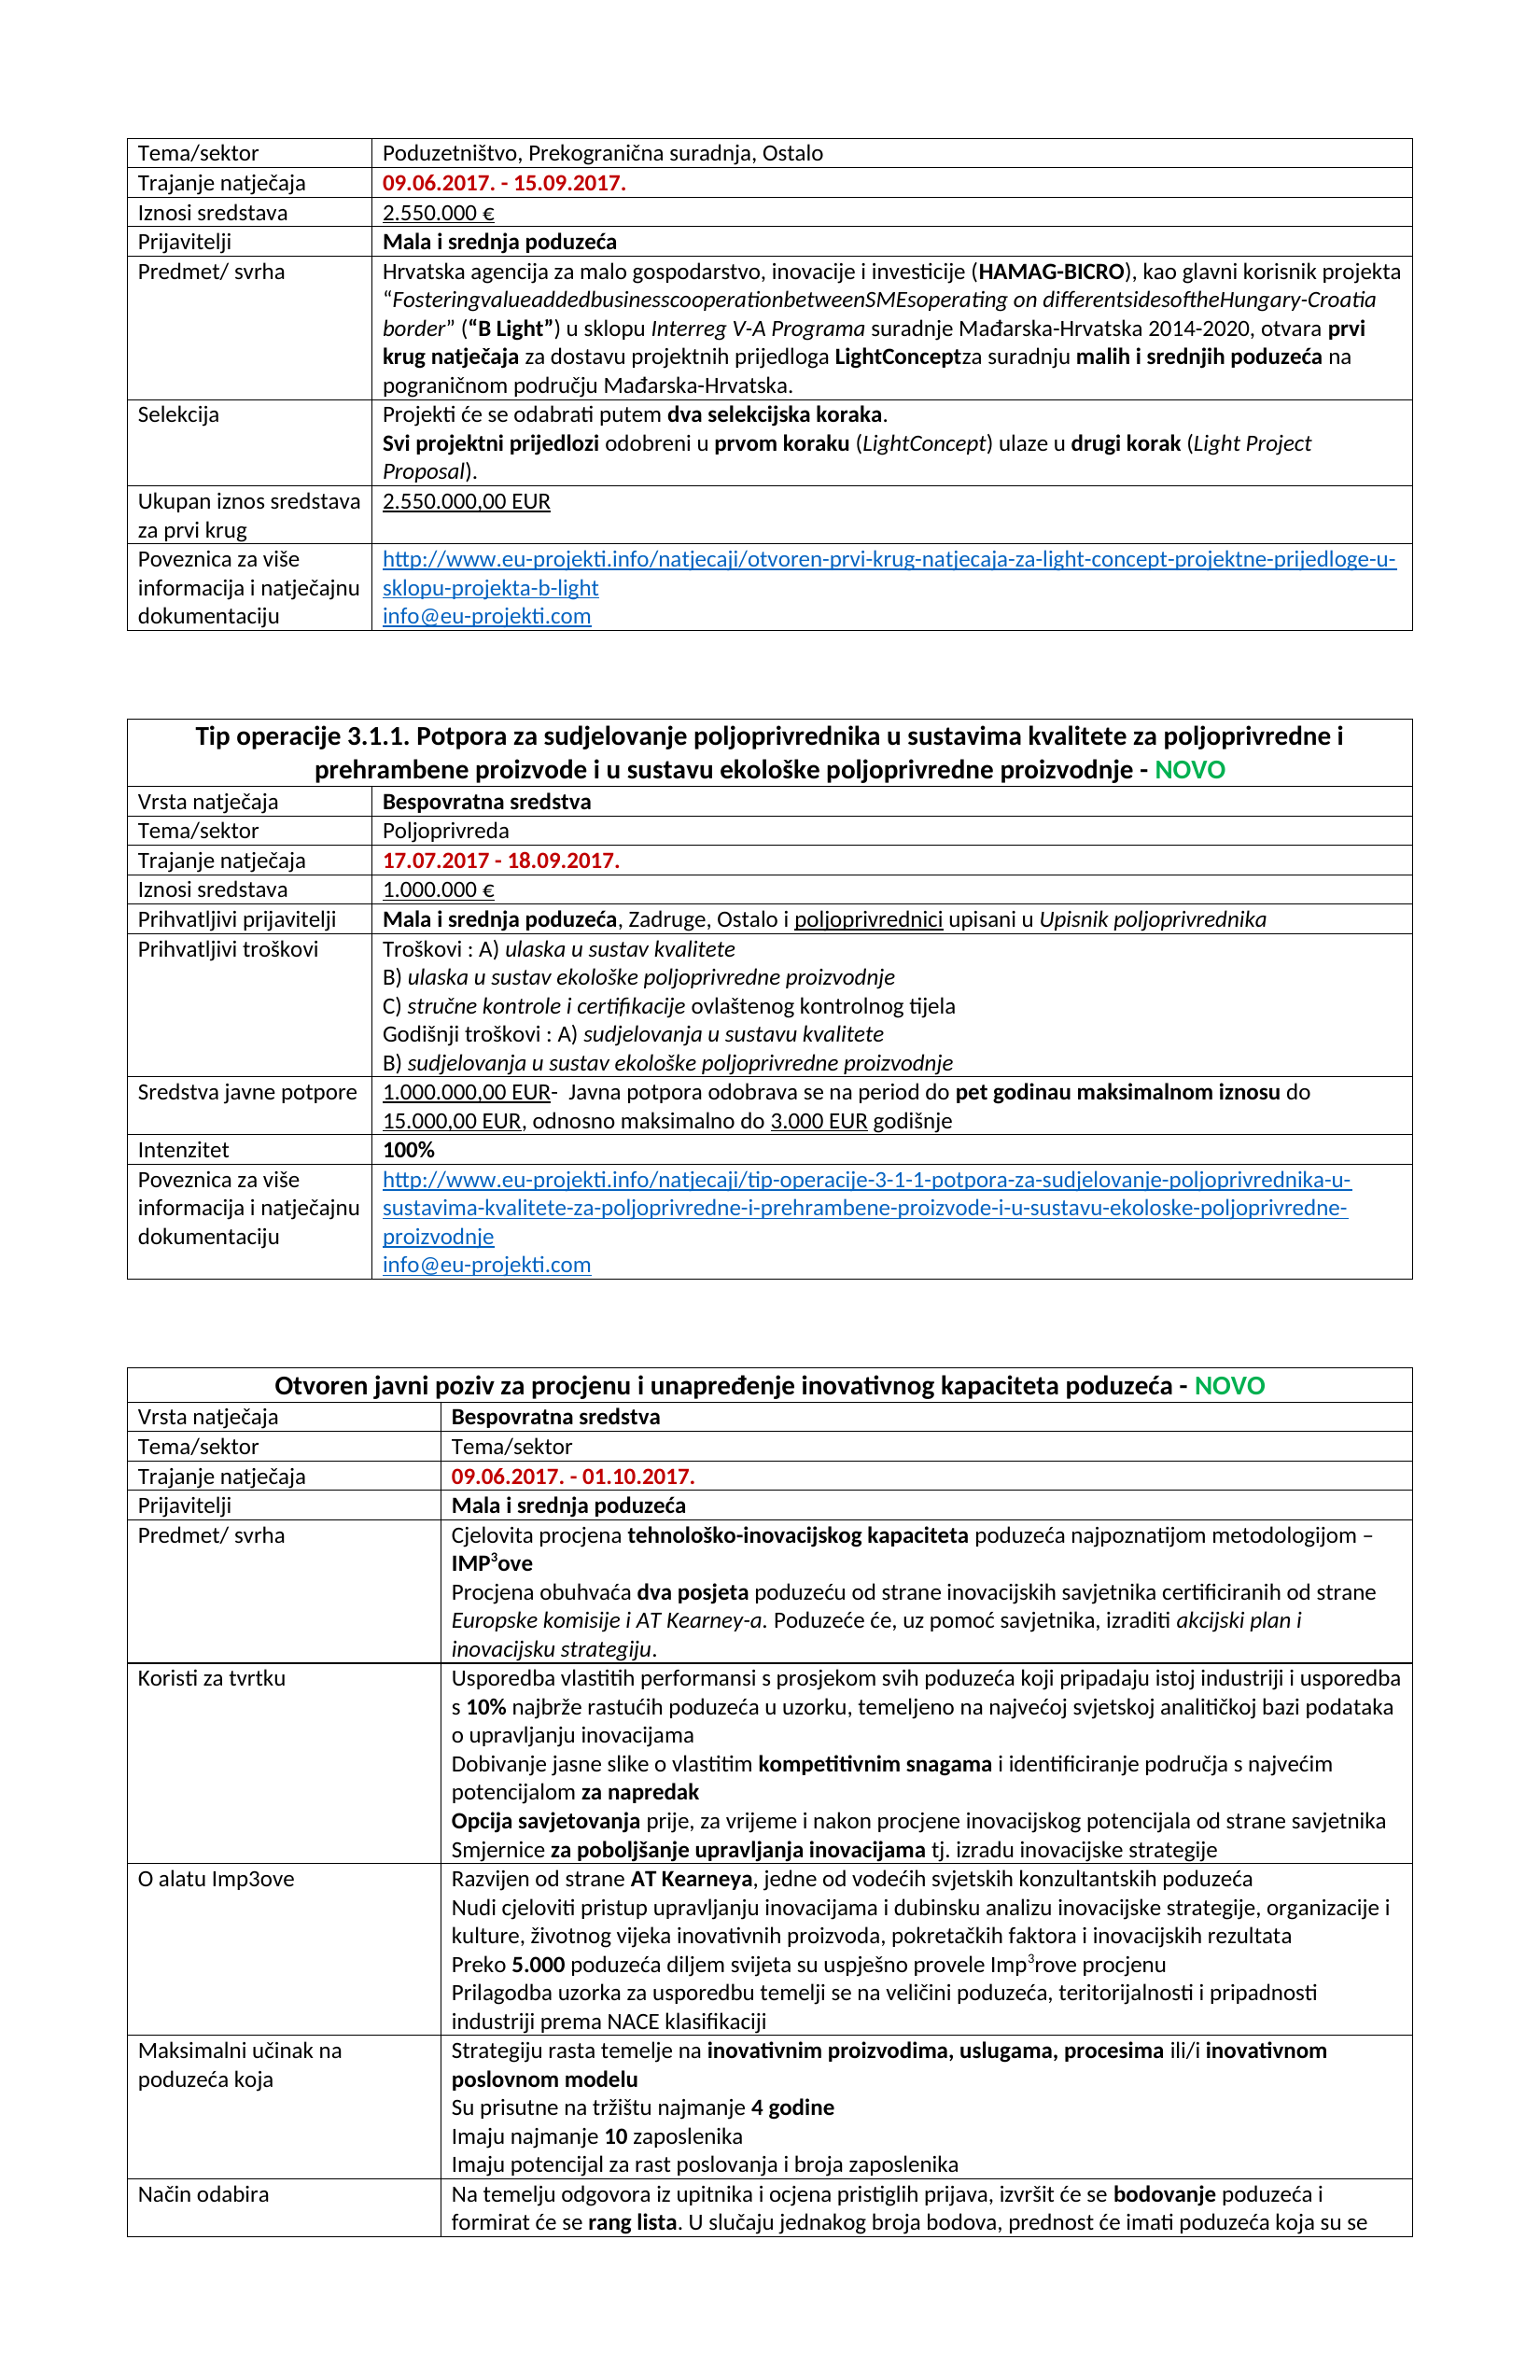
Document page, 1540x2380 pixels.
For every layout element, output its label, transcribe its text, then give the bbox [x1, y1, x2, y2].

table_cell Vrsta natječaja [128, 1403, 441, 1431]
table_cell Maksimalni učinak na poduzeća koja [128, 2036, 441, 2178]
table_cell Bespovratna sredstva [372, 787, 1412, 815]
table_cell Način odabira [128, 2179, 441, 2236]
table_header Otvoren javni poziv za procjenu i unapređenje inovativnog kapaciteta poduzeća - NOVO [128, 1368, 1412, 1402]
table_cell 2.550.000 € [372, 198, 1412, 226]
table_cell Prijavitelji [128, 227, 371, 256]
table_cell Iznosi sredstava [128, 198, 371, 226]
table_cell Troškovi : A) ulaska u sustav kvalitete B) ulaska u sustav ekološke poljoprivredne proizvodnje C) stručne kontrole i certifikacije ovlaštenog kontrolnog tijela Godišnji troškovi : A) sudjelovanja u sustavu kvalitete B) sudjelovanja u sustav ekološke poljoprivredne proizvodnje [372, 934, 1412, 1076]
table_cell 09.06.2017. - 15.09.2017. [372, 168, 1412, 197]
table_cell 1.000.000,00 EUR- Javna potpora odobrava se na period do pet godinau maksimalnom iznosu do 15.000,00 EUR, odnosno maksimalno do 3.000 EUR godišnje [372, 1077, 1412, 1134]
table_cell Razvijen od strane AT Kearneya, jedne od vodećih svjetskih konzultantskih poduzeća Nudi cjeloviti pristup upravljanju inovacijama i dubinsku analizu inovacijske strategije, organizacije i kulture, životnog vijeka inovativnih proizvoda, pokretačkih faktora i inovacijskih rezultata Preko 5.000 poduzeća diljem svijeta su uspješno provele Imp3rove procjenu Prilagodba uzorka za usporedbu temelji se na veličini poduzeća, teritorijalnosti i pripadnosti industriji prema NACE klasifikaciji [441, 1864, 1412, 2035]
table_cell http://www.eu-projekti.info/natjecaji/otvoren-prvi-krug-natjecaja-za-light-concept-projektne-prijedloge-u-sklopu-projekta-b-light info@eu-projekti.com [372, 544, 1412, 630]
table_cell Selekcija [128, 400, 371, 485]
table_cell Predmet/ svrha [128, 1520, 441, 1662]
table_cell Iznosi sredstava [128, 875, 371, 903]
table_cell Sredstva javne potpore [128, 1077, 371, 1134]
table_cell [441, 2179, 1412, 2236]
table_cell Tema/sektor [128, 139, 371, 167]
table_cell Prijavitelji [128, 1491, 441, 1519]
table_cell Poveznica za više informacija i natječajnu dokumentaciju [128, 544, 371, 630]
table_cell Trajanje natječaja [128, 1462, 441, 1490]
table_cell Vrsta natječaja [128, 787, 371, 815]
table_cell 100% [372, 1135, 1412, 1164]
table_cell Tema/sektor [128, 1432, 441, 1461]
table_cell 17.07.2017 - 18.09.2017. [372, 846, 1412, 875]
table_header Tip operacije 3.1.1. Potpora za sudjelovanje poljoprivrednika u sustavima kvalitete za poljoprivredne i prehrambene proizvode i u sustavu ekološke poljoprivredne proizvodnje - NOVO [128, 720, 1412, 786]
table_cell Poduzetništvo, Prekogranična suradnja, Ostalo [372, 139, 1412, 167]
table_cell http://www.eu-projekti.info/natjecaji/tip-operacije-3-1-1-potpora-za-sudjelovanje-poljoprivrednika-u-sustavima-kvalitete-za-poljoprivredne-i-prehrambene-proizvode-i-u-sustavu-ekoloske-poljoprivredne-proizvodnje info@eu-projekti.com [372, 1165, 1412, 1279]
table_cell 2.550.000,00 EUR [372, 486, 1412, 543]
table_cell Mala i srednja poduzeća [372, 227, 1412, 256]
table_cell Cjelovita procjena tehnološko-inovacijskog kapaciteta poduzeća najpoznatijom metodologijom – IMP3ove Procjena obuhvaća dva posjeta poduzeću od strane inovacijskih savjetnika certificiranih od strane Europske komisije i AT Kearney-a. Poduzeće će, uz pomoć savjetnika, izraditi akcijski plan i inovacijsku strategiju. [441, 1520, 1412, 1662]
table_cell Mala i srednja poduzeća, Zadruge, Ostalo i poljoprivrednici upisani u Upisnik poljoprivrednika [372, 904, 1412, 933]
table_cell Intenzitet [128, 1135, 371, 1164]
table_cell Predmet/ svrha [128, 257, 371, 399]
table_cell Tema/sektor [128, 817, 371, 845]
table_cell Prihvatljivi troškovi [128, 934, 371, 1076]
table_cell Koristi za tvrtku [128, 1664, 441, 1863]
table_cell Ukupan iznos sredstava za prvi krug [128, 486, 371, 543]
table_cell O alatu Imp3ove [128, 1864, 441, 2035]
table_cell 1.000.000 € [372, 875, 1412, 903]
table_cell Tema/sektor [441, 1432, 1412, 1461]
table_cell Usporedba vlastitih performansi s prosjekom svih poduzeća koji pripadaju istoj industriji i usporedba s 10% najbrže rastućih poduzeća u uzorku, temeljeno na najvećoj svjetskoj analitičkoj bazi podataka o upravljanju inovacijama Dobivanje jasne slike o vlastitim kompetitivnim snagama i identificiranje područja s najvećim potencijalom za napredak Opcija savjetovanja prije, za vrijeme i nakon procjene inovacijskog potencijala od strane savjetnika Smjernice za poboljšanje upravljanja inovacijama tj. izradu inovacijske strategije [441, 1664, 1412, 1863]
table_cell 09.06.2017. - 01.10.2017. [441, 1462, 1412, 1490]
table_cell Poljoprivreda [372, 817, 1412, 845]
table_cell Hrvatska agencija za malo gospodarstvo, inovacije i investicije (HAMAG-BICRO), kao glavni korisnik projekta “FosteringvalueaddedbusinesscooperationbetweenSMEsoperating on differentsidesoftheHungary-Croatia border” (“B Light”) u sklopu Interreg V-A Programa suradnje Mađarska-Hrvatska 2014-2020, otvara prvi krug natječaja za dostavu projektnih prijedloga LightConceptza suradnju malih i srednjih poduzeća na pograničnom području Mađarska-Hrvatska. [372, 257, 1412, 399]
table_cell Trajanje natječaja [128, 168, 371, 197]
table_cell Trajanje natječaja [128, 846, 371, 875]
table_cell Mala i srednja poduzeća [441, 1491, 1412, 1519]
table_cell Bespovratna sredstva [441, 1403, 1412, 1431]
table_cell Projekti će se odabrati putem dva selekcijska koraka. Svi projektni prijedlozi odobreni u prvom koraku (LightConcept) ulaze u drugi korak (Light Project Proposal). [372, 400, 1412, 485]
table_cell Poveznica za više informacija i natječajnu dokumentaciju [128, 1165, 371, 1279]
table_cell Prihvatljivi prijavitelji [128, 904, 371, 933]
table_cell Strategiju rasta temelje na inovativnim proizvodima, uslugama, procesima ili/i inovativnom poslovnom modelu Su prisutne na tržištu najmanje 4 godine Imaju najmanje 10 zaposlenika Imaju potencijal za rast poslovanja i broja zaposlenika [441, 2036, 1412, 2178]
